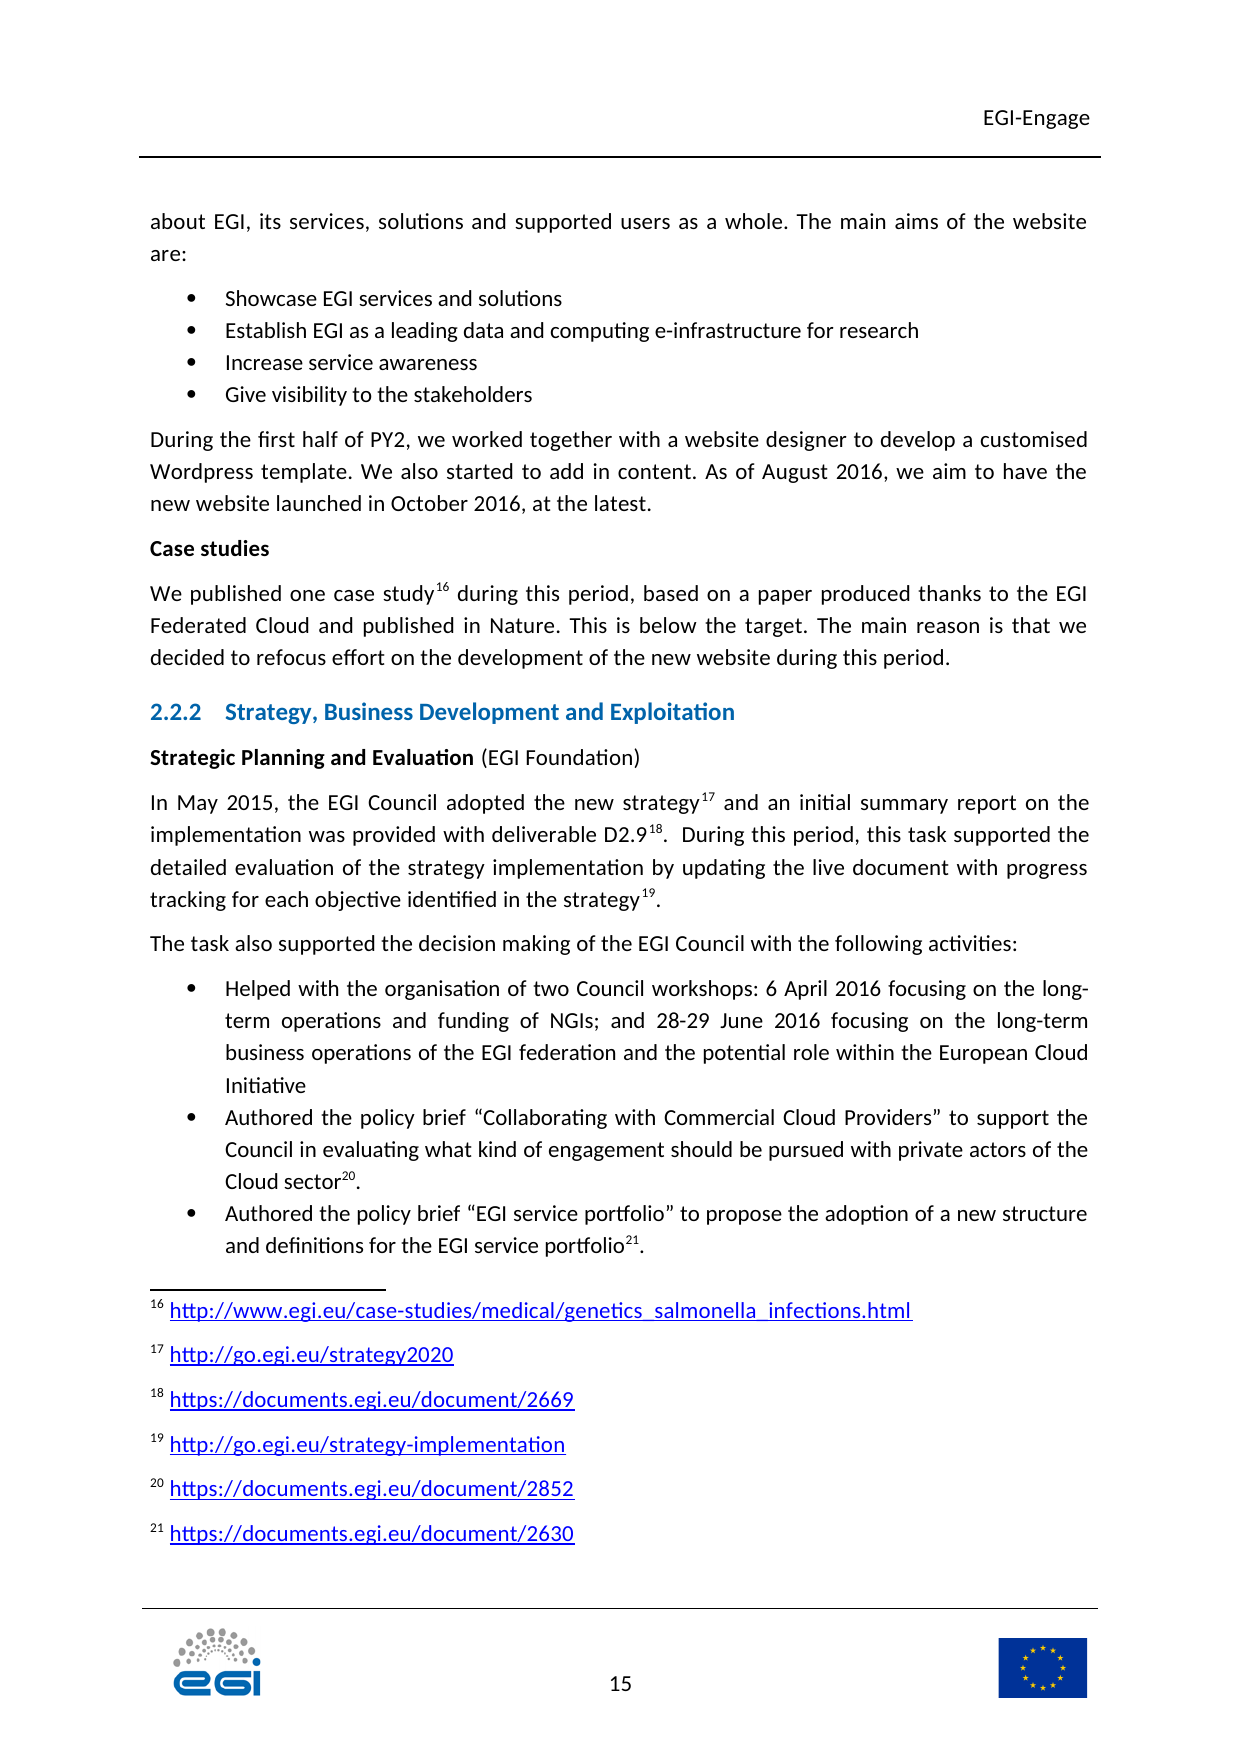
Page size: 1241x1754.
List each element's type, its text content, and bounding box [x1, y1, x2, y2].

text In May 2015, the EGI Council adopted the new strategy and an initial summary report on the implementation was provided with deliverable D2.9. During this period, this task supported the detailed evaluation of the strategy implementation by updating the live document with progress tracking for each objective identified in the strategy. [150, 788, 1090, 913]
text Strategic Planning and Evaluation (EGI Foundation) [150, 743, 1090, 772]
text Case studies [150, 534, 1090, 562]
list Authored the policy brief “Collaborating with Commercial Cloud Providers” to support the Council in evaluating what kind of engagement should be pursued with private actors of the Cloud sector. [187, 1103, 1090, 1195]
text During the first half of PY2, we worked together with a website designer to develop a customised Wordpress template. We also started to add in content. As of August 2016, we aim to have the new website launched in October 2016, at the latest. [150, 425, 1090, 517]
text We published one case study during this period, based on a paper produced thanks to the EGI Federated Cloud and published in Nature. This is below the target. The main reason is that we decided to refocus effort on the development of the new website during this period. [150, 579, 1090, 671]
picture [998, 1638, 1088, 1698]
list Give visibility to the stakeholders [187, 380, 1090, 408]
list Showcase EGI services and solutions [187, 284, 1090, 312]
list Establish EGI as a leading data and computing e-infrastructure for research [187, 316, 1090, 344]
picture [153, 1626, 279, 1698]
list Helped with the organisation of two Council workshops: 6 April 2016 focusing on the long-term operations and funding of NGIs; and 28-29 June 2016 focusing on the long-term business operations of the EGI federation and the potential role within the European Cloud Initiative [187, 974, 1090, 1099]
subtitle Strategy, Business Development and Exploitation [150, 696, 1090, 727]
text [150, 207, 1090, 267]
list Authored the policy brief “EGI service portfolio” to propose the adoption of a new structure and definitions for the EGI service portfolio. [187, 1199, 1090, 1260]
list Increase service awareness [187, 348, 1090, 376]
text The task also supported the decision making of the EGI Council with the following activities: [150, 929, 1090, 957]
